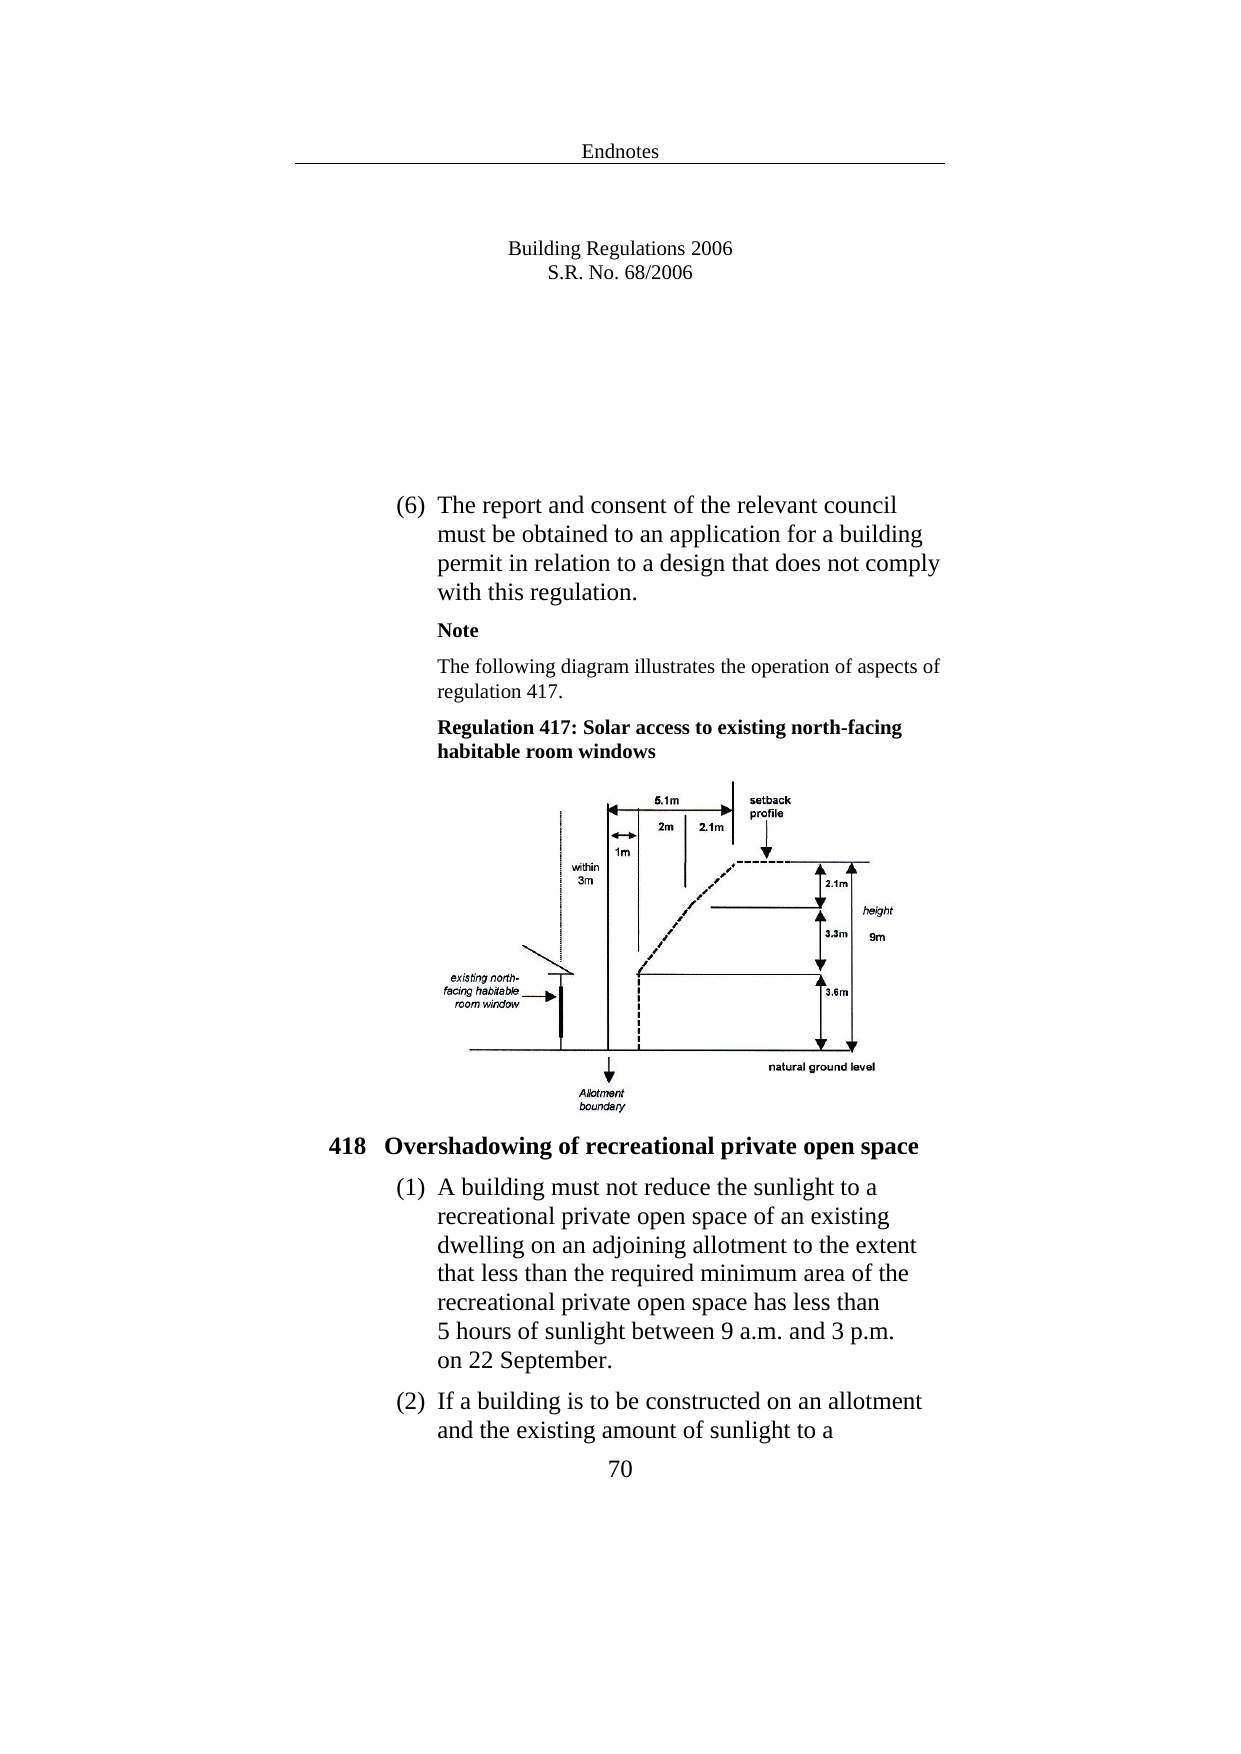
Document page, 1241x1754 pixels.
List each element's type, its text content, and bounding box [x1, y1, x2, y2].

text Note [437, 618, 945, 642]
text Regulation 417: Solar access to existing north-facing habitable room windows [437, 715, 945, 763]
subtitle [295, 1386, 945, 1443]
subtitle 418 Overshadowing of recreational private open space [295, 1131, 945, 1160]
subtitle (1) A building must not reduce the sunlight to a recreational private open space of an existing dwelling on an adjoining allotment to the extent that less than the required minimum area of the recreational private open space has less than 5 hours of sunlight between 9 a.m. and 3 p.m. on 22 September. [295, 1172, 945, 1373]
picture [437, 775, 899, 1119]
subtitle (6) The report and consent of the relevant council must be obtained to an application for a building permit in relation to a design that does not comply with this regulation. [295, 490, 945, 605]
text The following diagram illustrates the operation of aspects of regulation 417. [437, 654, 945, 703]
